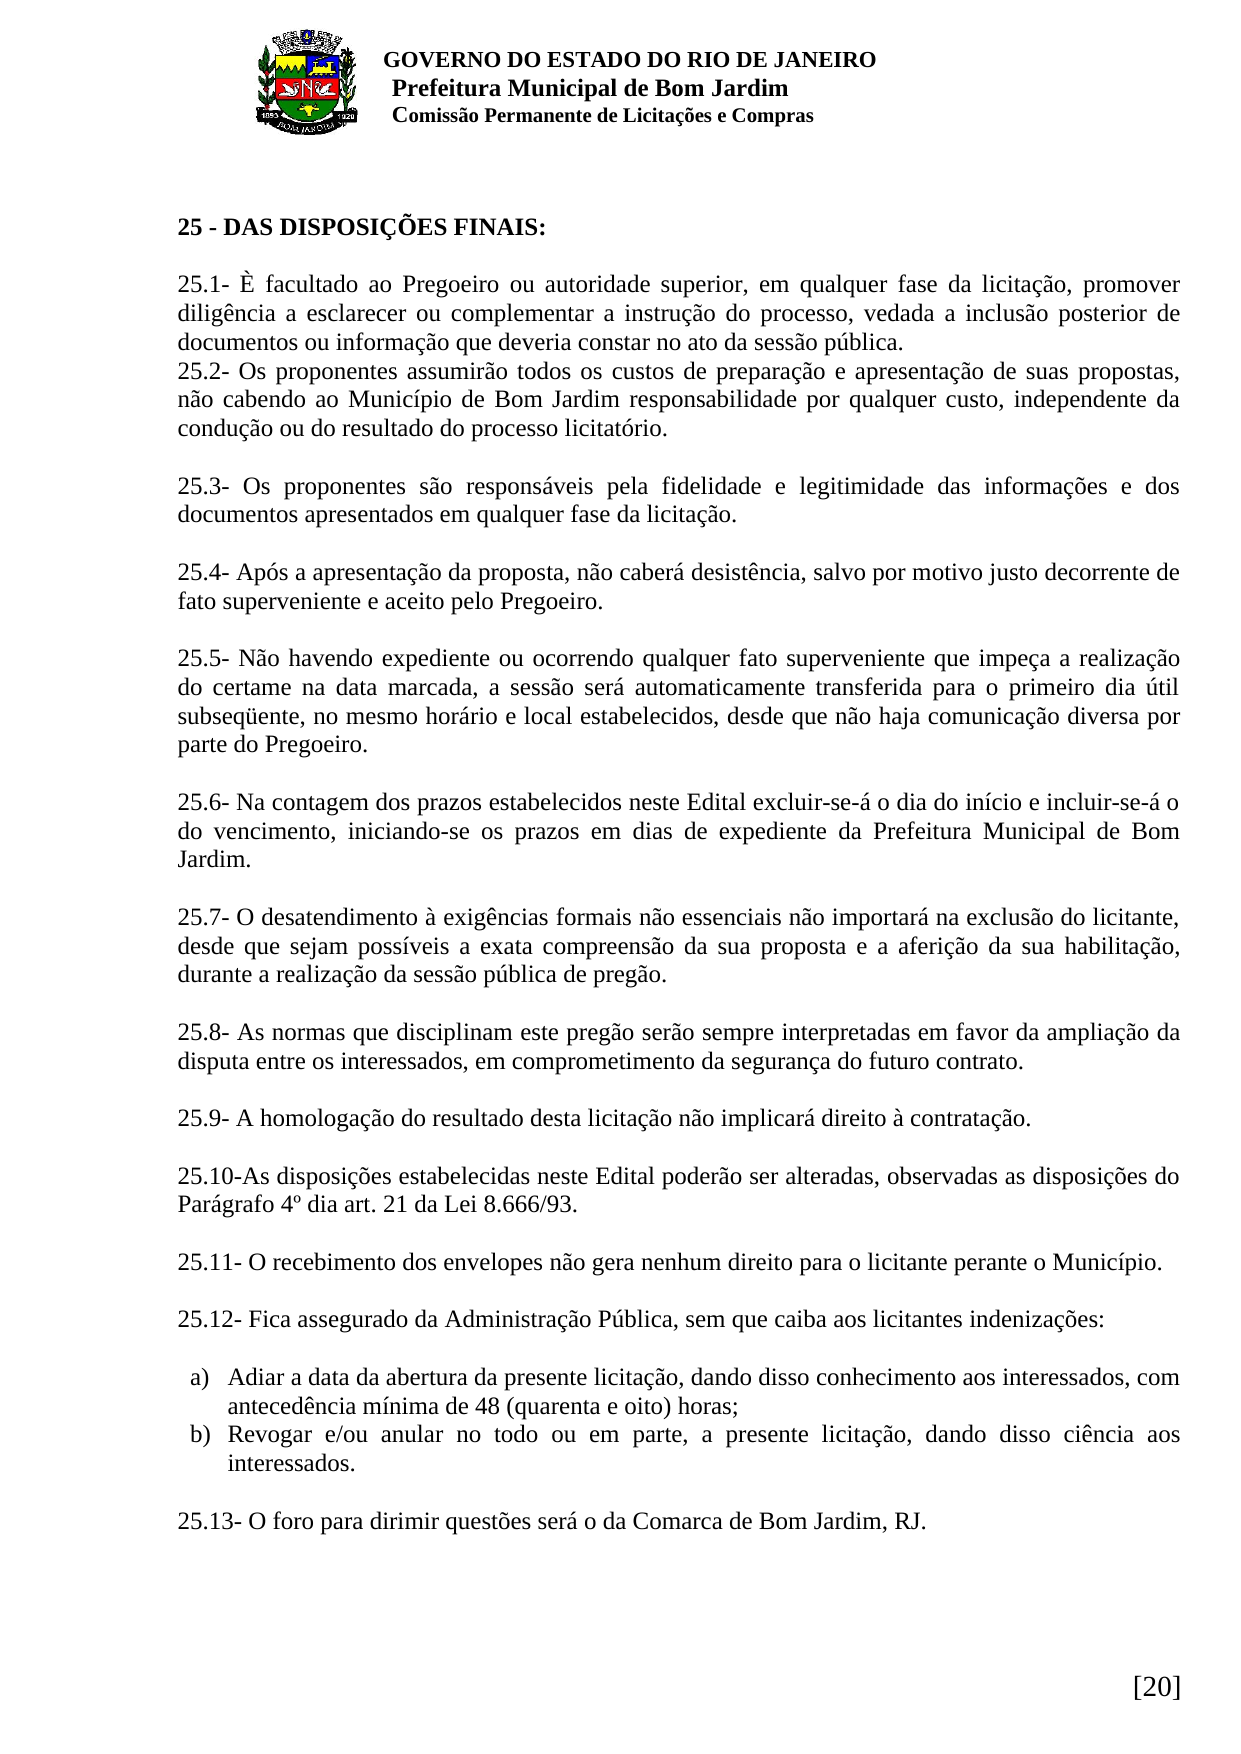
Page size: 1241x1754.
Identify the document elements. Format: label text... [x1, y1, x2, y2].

text 25.3- Os proponentes são responsáveis pela fidelidade e legitimidade das informações e dos documentos apresentados em qualquer fase da licitação. [177, 471, 1181, 528]
text 25.4- Após a apresentação da proposta, não caberá desistência, salvo por motivo justo decorrente de fato superveniente e aceito pelo Pregoeiro. [177, 557, 1181, 614]
list Adiar a data da abertura da presente licitação, dando disso conhecimento aos interessados, com antecedência mínima de 48 (quarenta e oito) horas; [190, 1362, 1181, 1419]
list Revogar e/ou anular no todo ou em parte, a presente licitação, dando disso ciência aos interessados. [190, 1419, 1181, 1477]
picture [253, 27, 359, 137]
text 25.13- O foro para dirimir questões será o da Comarca de Bom Jardim, RJ. [177, 1506, 1181, 1534]
text 25.9- A homologação do resultado desta licitação não implicará direito à contratação. [177, 1103, 1181, 1132]
text 25.8- As normas que disciplinam este pregão serão sempre interpretadas em favor da ampliação da disputa entre os interessados, em comprometimento da segurança do futuro contrato. [177, 1017, 1181, 1074]
text 25.7- O desatendimento à exigências formais não essenciais não importará na exclusão do licitante, desde que sejam possíveis a exata compreensão da sua proposta e a aferição da sua habilitação, durante a realização da sessão pública de pregão. [177, 902, 1181, 988]
text 25.5- Não havendo expediente ou ocorrendo qualquer fato superveniente que impeça a realização do certame na data marcada, a sessão será automaticamente transferida para o primeiro dia útil subseqüente, no mesmo horário e local estabelecidos, desde que não haja comunicação diversa por parte do Pregoeiro. [177, 643, 1181, 758]
text 25 - DAS DISPOSIÇÕES FINAIS: [177, 212, 1181, 241]
text 25.11- O recebimento dos envelopes não gera nenhum direito para o licitante perante o Município. [177, 1247, 1181, 1276]
text 25.10-As disposições estabelecidas neste Edital poderão ser alteradas, observadas as disposições do Parágrafo 4º dia art. 21 da Lei 8.666/93. [177, 1161, 1181, 1218]
text 25.2- Os proponentes assumirão todos os custos de preparação e apresentação de suas propostas, não cabendo ao Município de Bom Jardim responsabilidade por qualquer custo, independente da condução ou do resultado do processo licitatório. [177, 356, 1181, 442]
text 25.1- È facultado ao Pregoeiro ou autoridade superior, em qualquer fase da licitação, promover diligência a esclarecer ou complementar a instrução do processo, vedada a inclusão posterior de documentos ou informação que deveria constar no ato da sessão pública. [177, 269, 1181, 356]
text 25.12- Fica assegurado da Administração Pública, sem que caiba aos licitantes indenizações: [177, 1304, 1181, 1333]
text 25.6- Na contagem dos prazos estabelecidos neste Edital excluir-se-á o dia do início e incluir-se-á o do vencimento, iniciando-se os prazos em dias de expediente da Prefeitura Municipal de Bom Jardim. [177, 787, 1181, 873]
